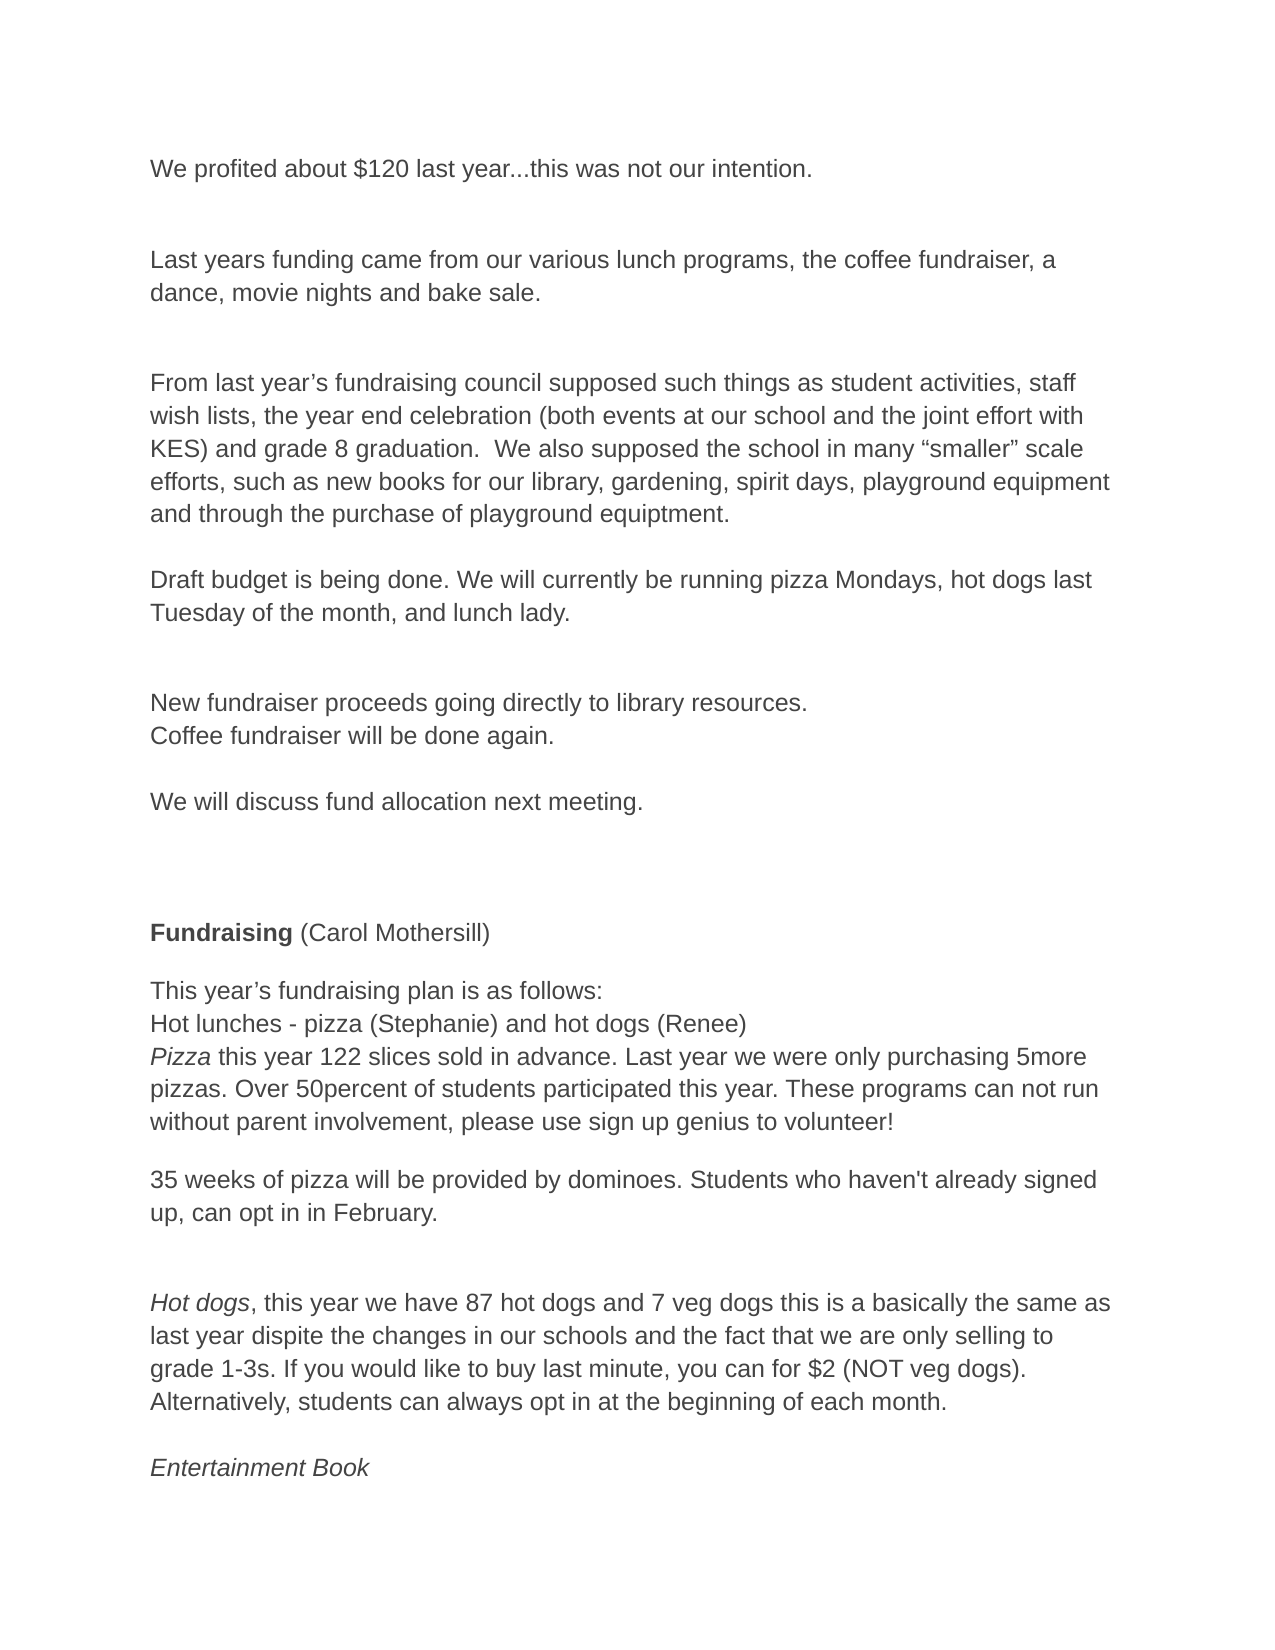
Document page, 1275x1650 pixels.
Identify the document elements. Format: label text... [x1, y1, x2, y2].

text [150, 1252, 1125, 1481]
text From last year’s fundraising council supposed such things as student activities, staff wish lists, the year end celebration (both events at our school and the joint effort with KES) and grade 8 graduation. We also supposed the school in many “smaller” scale efforts, such as new books for our library, gardening, spirit days, playground equipment and through the purchase of playground equiptment. Draft budget is being done. We will currently be running pizza Mondays, hot dogs last Tuesday of the month, and lunch lady. [150, 331, 1125, 627]
text 35 weeks of pizza will be provided by dominoes. Students who haven't already signed up, can opt in in February. [150, 1161, 1125, 1227]
text We profited about $120 last year...this was not our intention. [150, 150, 1125, 183]
text This year’s fundraising plan is as follows: Hot lunches - pizza (Stephanie) and hot dogs (Renee) Pizza this year 122 slices sold in advance. Last year we were only purchasing 5more pizzas. Over 50percent of students participated this year. These programs can not run without parent involvement, please use sign up genius to volunteer! [150, 972, 1125, 1136]
text New fundraiser proceeds going directly to library resources. Coffee fundraiser will be done again. We will discuss fund allocation next meeting. Fundraising (Carol Mothersill) [150, 652, 1125, 947]
text Last years funding came from our various lunch programs, the coffee fundraiser, a dance, movie nights and bake sale. [150, 208, 1125, 306]
